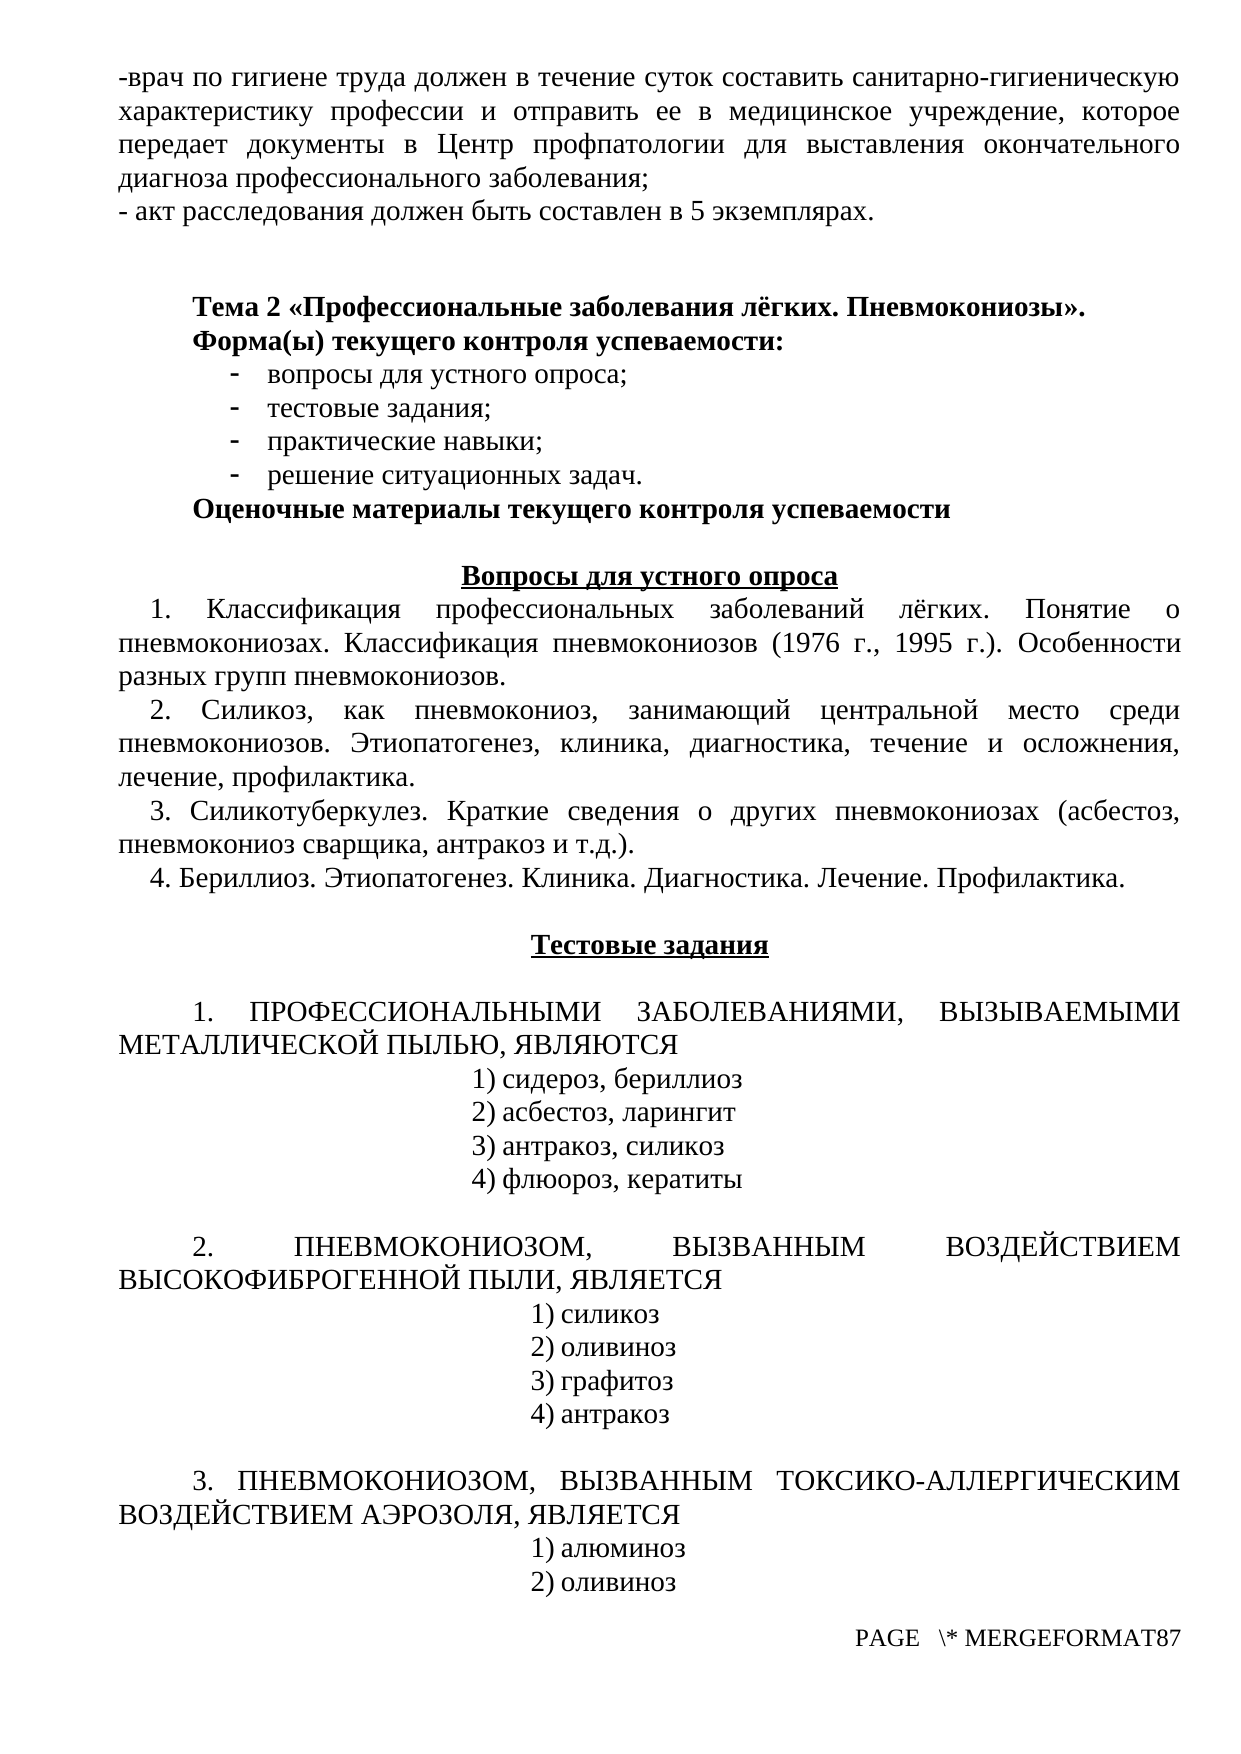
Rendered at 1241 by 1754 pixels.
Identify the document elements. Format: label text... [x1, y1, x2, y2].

text 3. Силикотуберкулез. Краткие сведения о других пневмокониозах (асбестоз, пневмокониоз сварщика, антракоз и т.д.). [118, 793, 1181, 860]
title -врач по гигиене труда должен в течение суток составить санитарно-гигиеническую характеристику профессии и отправить ее в медицинское учреждение, которое передает документы в Центр профпатологии для выставления окончательного диагноза профессионального заболевания; [118, 59, 1181, 193]
text 2. Силикоз, как пневмокониоз, занимающий центральной место среди пневмокониозов. Этиопатогенез, клиника, диагностика, течение и осложнения, лечение, профилактика. [118, 692, 1181, 793]
list графитоз [530, 1363, 1181, 1396]
list алюминоз [530, 1531, 1181, 1564]
text 3. ПНЕВМОКОНИОЗОМ, ВЫЗВАННЫМ ТОКСИКО-АЛЛЕРГИЧЕСКИМ ВОЗДЕЙСТВИЕМ АЭРОЗОЛЯ, ЯВЛЯЕТСЯ [118, 1463, 1181, 1531]
list вопросы для устного опроса; [229, 356, 1181, 390]
list оливиноз [530, 1329, 1181, 1363]
text Тестовые задания [118, 927, 1181, 960]
text Форма(ы) текущего контроля успеваемости: [118, 323, 1181, 356]
list флюороз, кератиты [471, 1162, 1181, 1195]
text 2. ПНЕВМОКОНИОЗОМ, ВЫЗВАННЫМ ВОЗДЕЙСТВИЕМ ВЫСОКОФИБРОГЕННОЙ ПЫЛИ, ЯВЛЯЕТСЯ [118, 1229, 1181, 1296]
list антракоз [530, 1396, 1181, 1430]
list практические навыки; [229, 423, 1181, 457]
list антракоз, силикоз [471, 1128, 1181, 1162]
text Вопросы для устного опроса [118, 558, 1181, 591]
text Тема 2 «Профессиональные заболевания лёгких. Пневмокониозы». [118, 289, 1181, 323]
text 1. Классификация профессиональных заболеваний лёгких. Понятие о пневмокониозах. Классификация пневмокониозов (1976 г., 1995 г.). Особенности разных групп пневмокониозов. [118, 591, 1181, 692]
list силикоз [530, 1296, 1181, 1329]
list сидероз, бериллиоз [471, 1061, 1181, 1094]
title - акт расследования должен быть составлен в 5 экземплярах. [118, 193, 1181, 227]
list тестовые задания; [229, 390, 1181, 423]
list асбестоз, ларингит [471, 1094, 1181, 1128]
list решение ситуационных задач. [229, 457, 1181, 491]
list оливиноз [530, 1564, 1181, 1598]
list Оценочные материалы текущего контроля успеваемости [192, 491, 1181, 524]
text 1. ПРОФЕССИОНАЛЬНЫМИ ЗАБОЛЕВАНИЯМИ, ВЫЗЫВАЕМЫМИ МЕТАЛЛИЧЕСКОЙ ПЫЛЬЮ, ЯВЛЯЮТСЯ [118, 994, 1181, 1061]
text 4. Бериллиоз. Этиопатогенез. Клиника. Диагностика. Лечение. Профилактика. [118, 860, 1181, 893]
